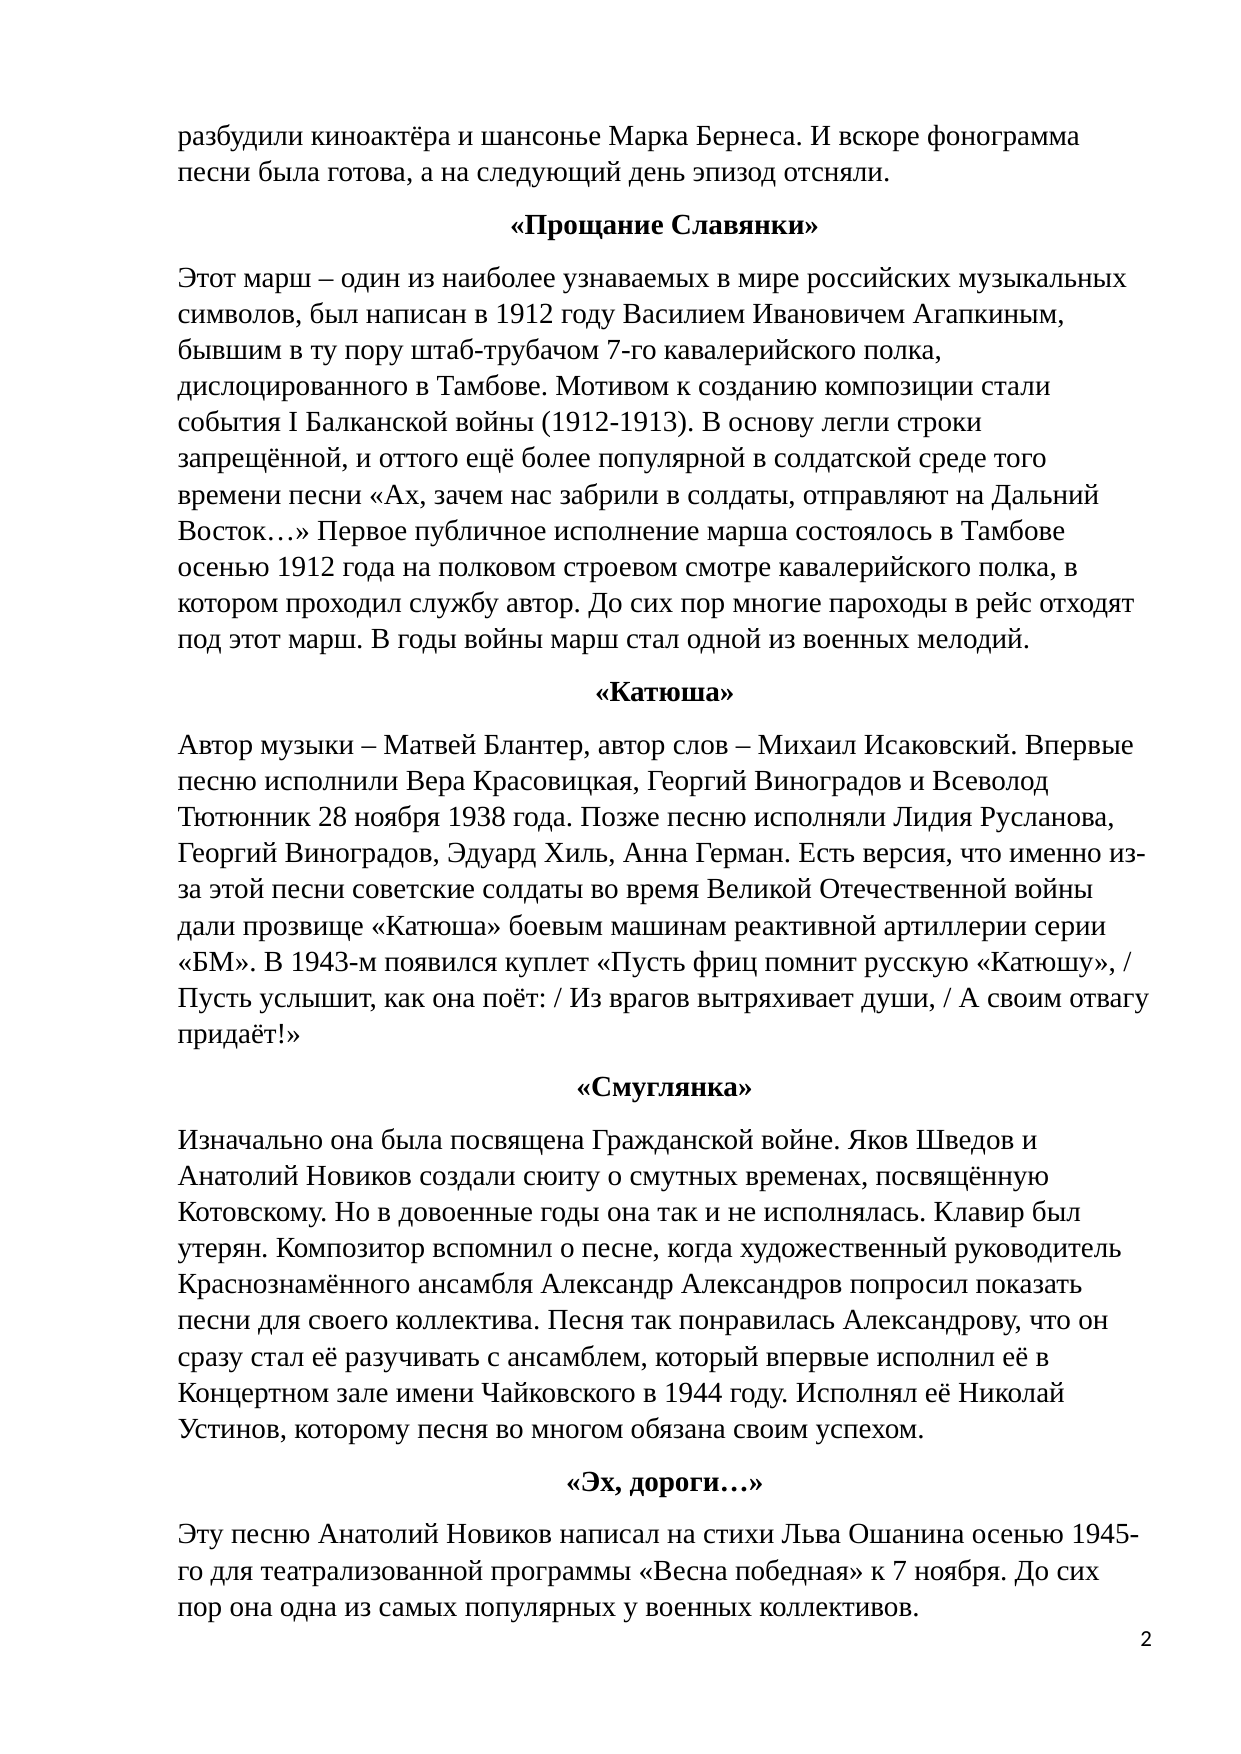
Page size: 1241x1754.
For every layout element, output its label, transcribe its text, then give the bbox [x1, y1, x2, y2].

text Эту песню Анатолий Новиков написал на стихи Льва Ошанина осенью 1945-го для театрализованной программы «Весна победная» к 7 ноября. До сих пор она одна из самых популярных у военных коллективов. [177, 1517, 1152, 1622]
text «Смуглянка» [177, 1069, 1152, 1102]
text «Катюша» [177, 674, 1152, 708]
text «Эх, дороги…» [177, 1464, 1152, 1497]
text «Прощание Славянки» [177, 207, 1152, 241]
text Этот марш – один из наиболее узнаваемых в мире российских музыкальных символов, был написан в 1912 году Василием Ивановичем Агапкиным, бывшим в ту пору штаб-трубачом 7-го кавалерийского полка, дислоцированного в Тамбове. Мотивом к созданию композиции стали события I Балканской войны (1912-1913). В основу легли строки запрещённой, и оттого ещё более популярной в солдатской среде того времени песни «Ах, зачем нас забрили в солдаты, отправляют на Дальний Восток…» Первое публичное исполнение марша состоялось в Тамбове осенью 1912 года на полковом строевом смотре кавалерийского полка, в котором проходил службу автор. До сих пор многие пароходы в рейс отходят под этот марш. В годы войны марш стал одной из военных мелодий. [177, 260, 1152, 655]
text Автор музыки – Матвей Блантер, автор слов – Михаил Исаковский. Впервые песню исполнили Вера Красовицкая, Георгий Виноградов и Всеволод Тютюнник 28 ноября 1938 года. Позже песню исполняли Лидия Русланова, Георгий Виноградов, Эдуард Хиль, Анна Герман. Есть версия, что именно из-за этой песни советские солдаты во время Великой Отечественной войны дали прозвище «Катюша» боевым машинам реактивной артиллерии серии «БМ». В 1943-м появился куплет «Пусть фриц помнит русскую «Катюшу», / Пусть услышит, как она поёт: / Из врагов вытряхивает души, / А своим отвагу придаёт!» [177, 727, 1152, 1050]
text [177, 118, 1152, 188]
text Изначально она была посвящена Гражданской войне. Яков Шведов и Анатолий Новиков создали сюиту о смутных временах, посвящённую Котовскому. Но в довоенные годы она так и не исполнялась. Клавир был утерян. Композитор вспомнил о песне, когда художественный руководитель Краснознамённого ансамбля Александр Александров попросил показать песни для своего коллектива. Песня так понравилась Александрову, что он сразу стал её разучивать с ансамблем, который впервые исполнил её в Концертном зале имени Чайковского в 1944 году. Исполнял её Николай Устинов, которому песня во многом обязана своим успехом. [177, 1122, 1152, 1444]
